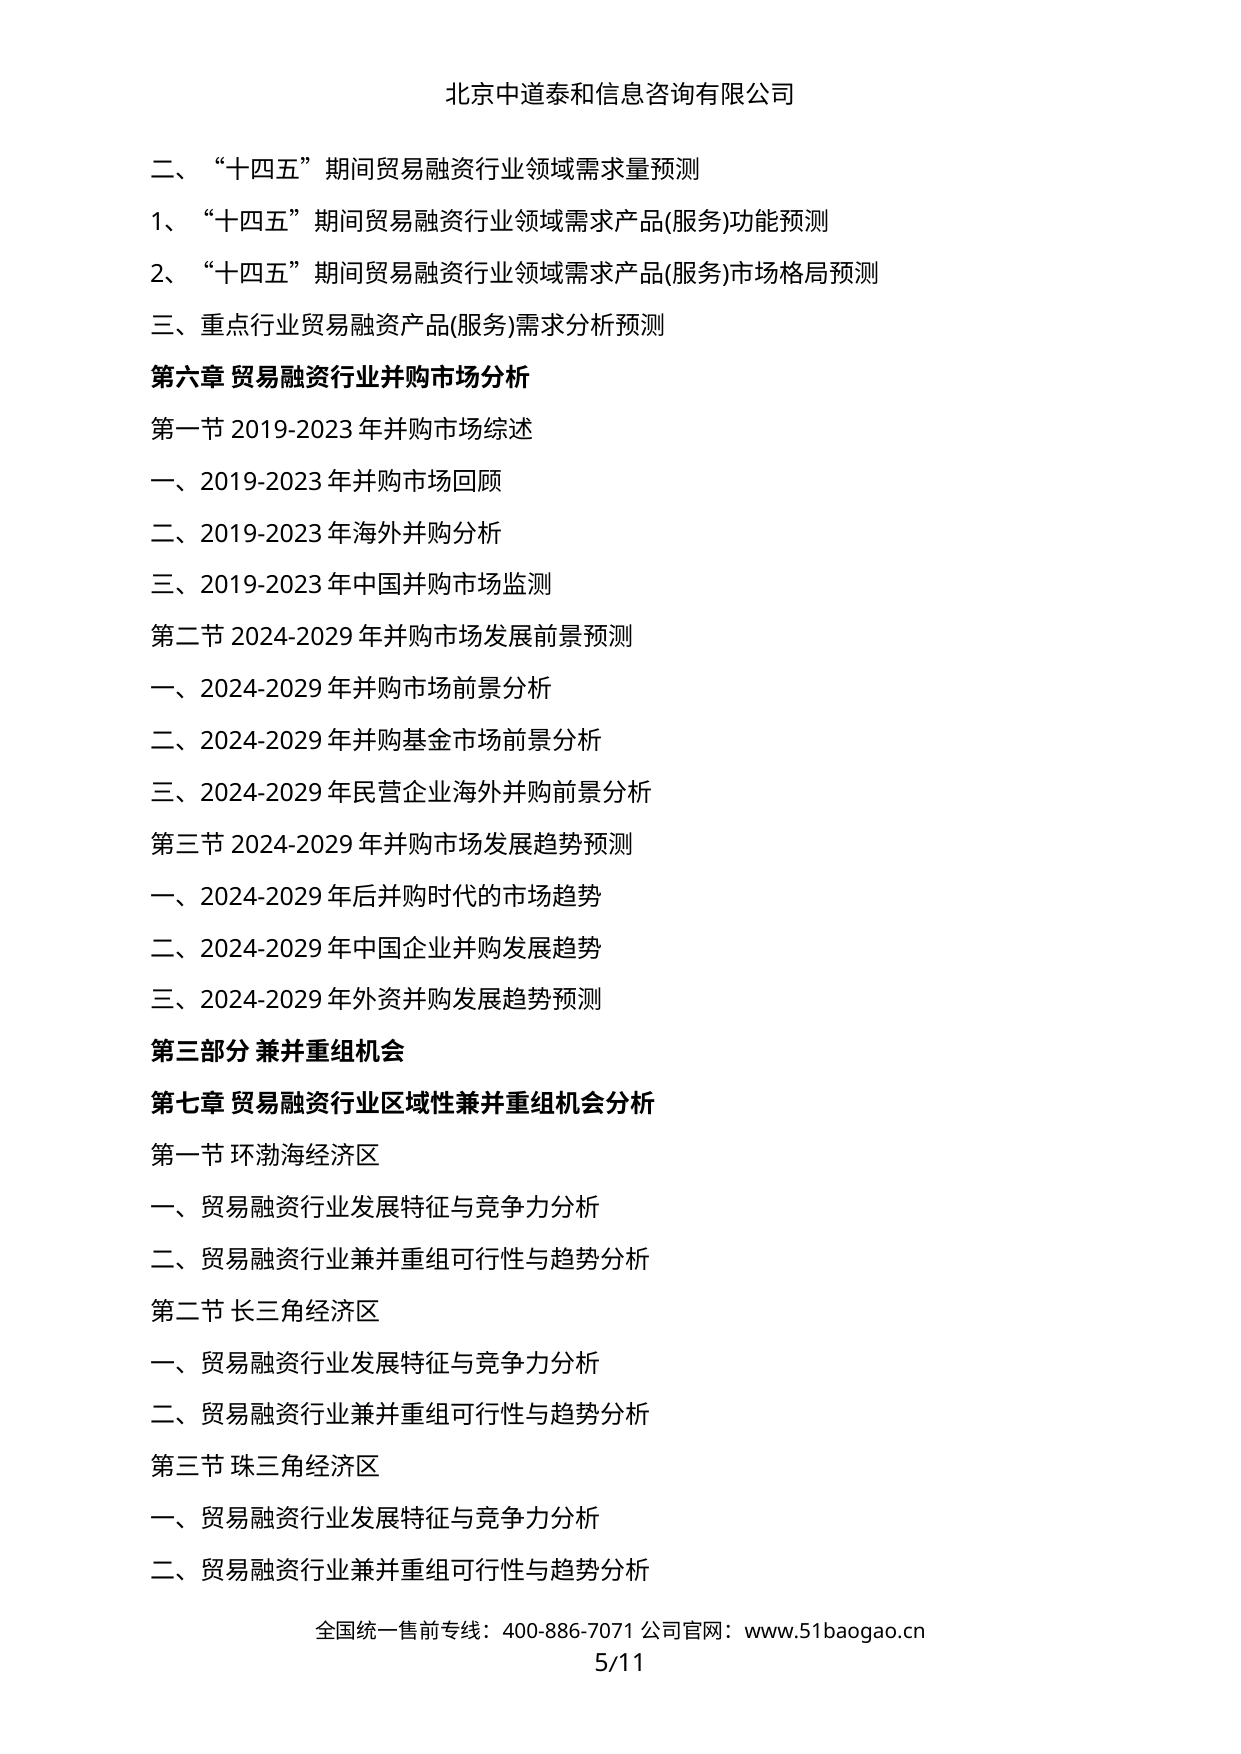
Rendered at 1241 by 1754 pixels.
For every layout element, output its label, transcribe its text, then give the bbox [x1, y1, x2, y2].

text 二、贸易融资行业兼并重组可行性与趋势分析 [150, 1395, 1090, 1431]
text 二、2024-2029年中国企业并购发展趋势 [150, 928, 1090, 964]
text 第七章 贸易融资行业区域性兼并重组机会分析 [150, 1084, 1090, 1120]
text 二、2019-2023年海外并购分析 [150, 513, 1090, 549]
text 第一节 2019-2023年并购市场综述 [150, 409, 1090, 446]
text 三、2024-2029年外资并购发展趋势预测 [150, 980, 1090, 1016]
text 一、贸易融资行业发展特征与竞争力分析 [150, 1343, 1090, 1379]
text 第三节 珠三角经济区 [150, 1447, 1090, 1483]
text 二、贸易融资行业兼并重组可行性与趋势分析 [150, 1551, 1090, 1587]
text 第二节 长三角经济区 [150, 1291, 1090, 1327]
text 第六章 贸易融资行业并购市场分析 [150, 357, 1090, 394]
text 一、贸易融资行业发展特征与竞争力分析 [150, 1187, 1090, 1224]
text 二、2024-2029年并购基金市场前景分析 [150, 721, 1090, 757]
text 第三节 2024-2029年并购市场发展趋势预测 [150, 824, 1090, 861]
text 一、贸易融资行业发展特征与竞争力分析 [150, 1499, 1090, 1535]
text 2、“十四五”期间贸易融资行业领域需求产品(服务)市场格局预测 [150, 254, 1090, 290]
text 第一节 环渤海经济区 [150, 1136, 1090, 1172]
text 一、2019-2023年并购市场回顾 [150, 461, 1090, 497]
text 一、2024-2029年并购市场前景分析 [150, 669, 1090, 705]
text 1、“十四五”期间贸易融资行业领域需求产品(服务)功能预测 [150, 202, 1090, 238]
text 第二节 2024-2029年并购市场发展前景预测 [150, 617, 1090, 653]
text 第三部分 兼并重组机会 [150, 1032, 1090, 1068]
text 二、“十四五”期间贸易融资行业领域需求量预测 [150, 150, 1090, 186]
text 二、贸易融资行业兼并重组可行性与趋势分析 [150, 1239, 1090, 1276]
text 一、2024-2029年后并购时代的市场趋势 [150, 876, 1090, 912]
text 三、2024-2029年民营企业海外并购前景分析 [150, 772, 1090, 809]
text 三、重点行业贸易融资产品(服务)需求分析预测 [150, 306, 1090, 342]
text 三、2019-2023年中国并购市场监测 [150, 565, 1090, 601]
